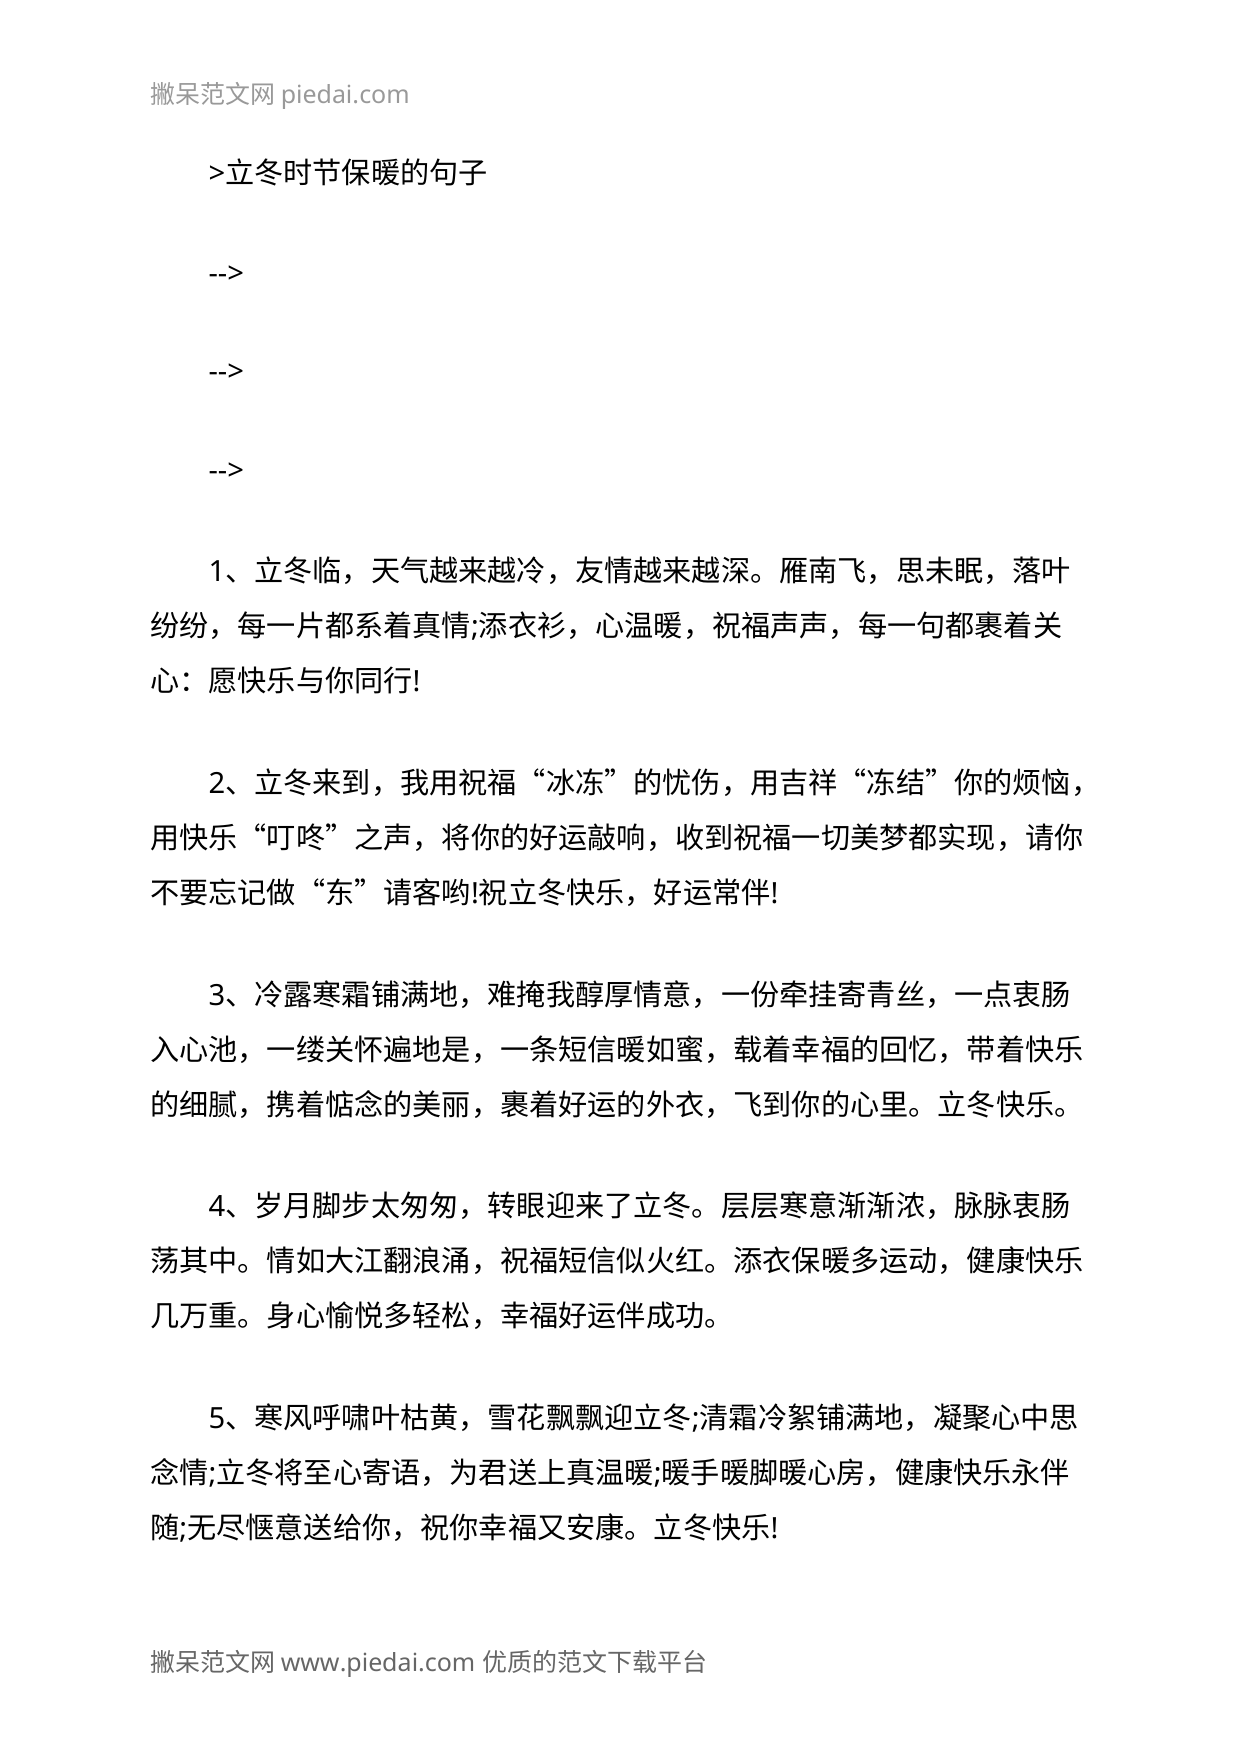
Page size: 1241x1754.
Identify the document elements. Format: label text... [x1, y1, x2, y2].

text 2、立冬来到，我用祝福“冰冻”的忧伤，用吉祥“冻结”你的烦恼，用快乐“叮咚”之声，将你的好运敲响，收到祝福一切美梦都实现，请你不要忘记做“东”请客哟!祝立冬快乐，好运常伴! [150, 759, 1090, 912]
text --> [150, 449, 1090, 488]
text --> [150, 350, 1090, 390]
text 3、冷露寒霜铺满地，难掩我醇厚情意，一份牵挂寄青丝，一点衷肠入心池，一缕关怀遍地是，一条短信暖如蜜，载着幸福的回忆，带着快乐的细腻，携着惦念的美丽，裹着好运的外衣，飞到你的心里。立冬快乐。 [150, 971, 1090, 1123]
text 4、岁月脚步太匆匆，转眼迎来了立冬。层层寒意渐渐浓，脉脉衷肠荡其中。情如大江翻浪涌，祝福短信似火红。添衣保暖多运动，健康快乐几万重。身心愉悦多轻松，幸福好运伴成功。 [150, 1183, 1090, 1335]
text --> [150, 252, 1090, 292]
text 5、寒风呼啸叶枯黄，雪花飘飘迎立冬;清霜冷絮铺满地，凝聚心中思念情;立冬将至心寄语，为君送上真温暖;暖手暖脚暖心房，健康快乐永伴随;无尽惬意送给你，祝你幸福又安康。立冬快乐! [150, 1394, 1090, 1547]
text 1、立冬临，天气越来越冷，友情越来越深。雁南飞，思未眠，落叶纷纷，每一片都系着真情;添衣衫，心温暖，祝福声声，每一句都裹着关心：愿快乐与你同行! [150, 547, 1090, 700]
text >立冬时节保暖的句子 [150, 150, 1090, 192]
